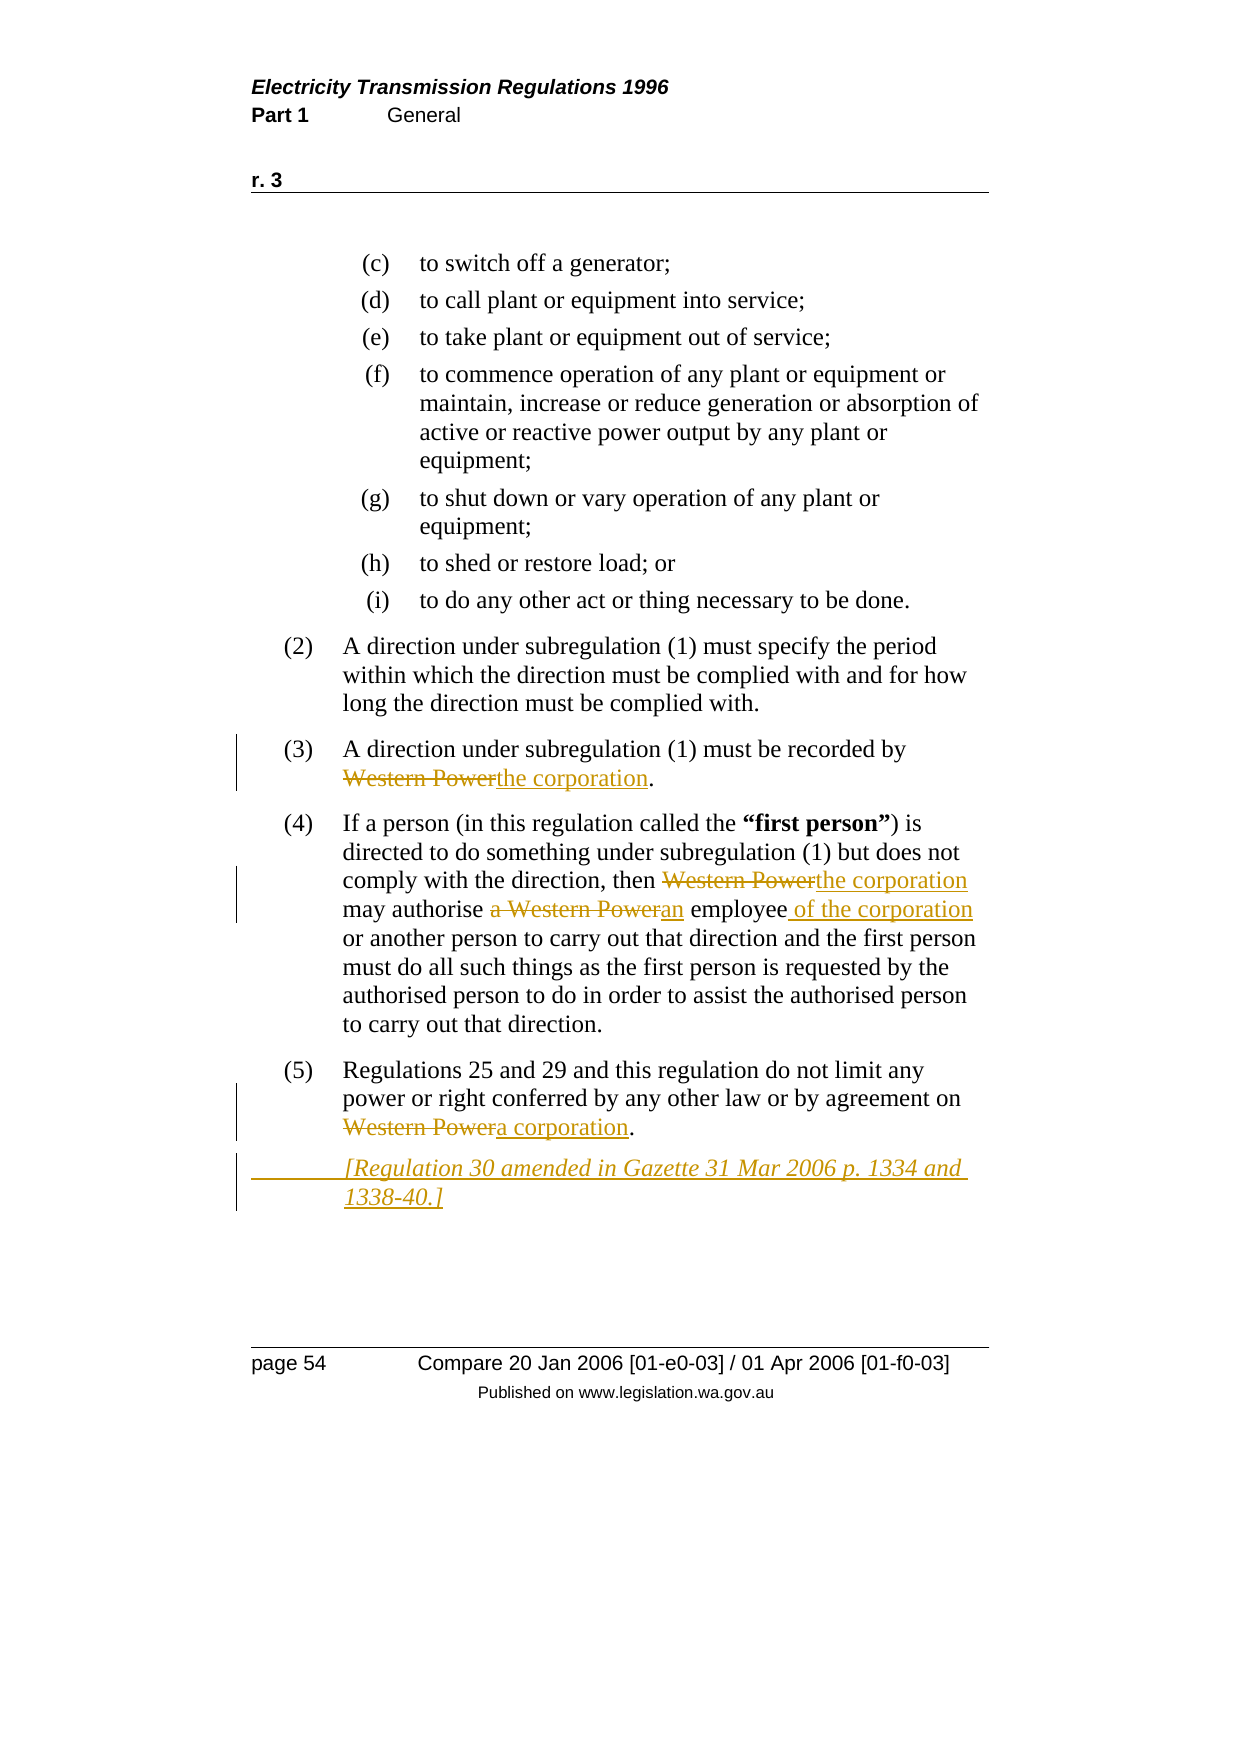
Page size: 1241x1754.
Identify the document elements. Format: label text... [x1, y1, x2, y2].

text (5) Regulations 25 and 29 and this regulation do not limit any power or right conferred by any other law or by agreement on . [251, 1055, 989, 1141]
text (4) If a person (in this regulation called the “first person”) is directed to do something under subregulation (1) but does not comply with the direction, then may authorise employee or another person to carry out that direction and the first person must do all such things as the first person is requested by the authorised person to do in order to assist the authorised person to carry out that direction. [251, 808, 989, 1038]
text (3) A direction under subregulation (1) must be recorded by . [251, 734, 989, 791]
text (h) to shed or restore load; or [251, 548, 989, 577]
text (g) to shut down or vary operation of any plant or equipment; [251, 483, 989, 540]
text (2) A direction under subregulation (1) must specify the period within which the direction must be complied with and for how long the direction must be complied with. [251, 631, 989, 717]
text (c) to switch off a generator; [251, 248, 989, 277]
text (d) to call plant or equipment into service; [251, 285, 989, 314]
text (e) to take plant or equipment out of service; [251, 322, 989, 351]
text (i) to do any other act or thing necessary to be done. [251, 586, 989, 614]
text (f) to commence operation of any plant or equipment or maintain, increase or reduce generation or absorption of active or reactive power output by any plant or equipment; [251, 359, 989, 474]
